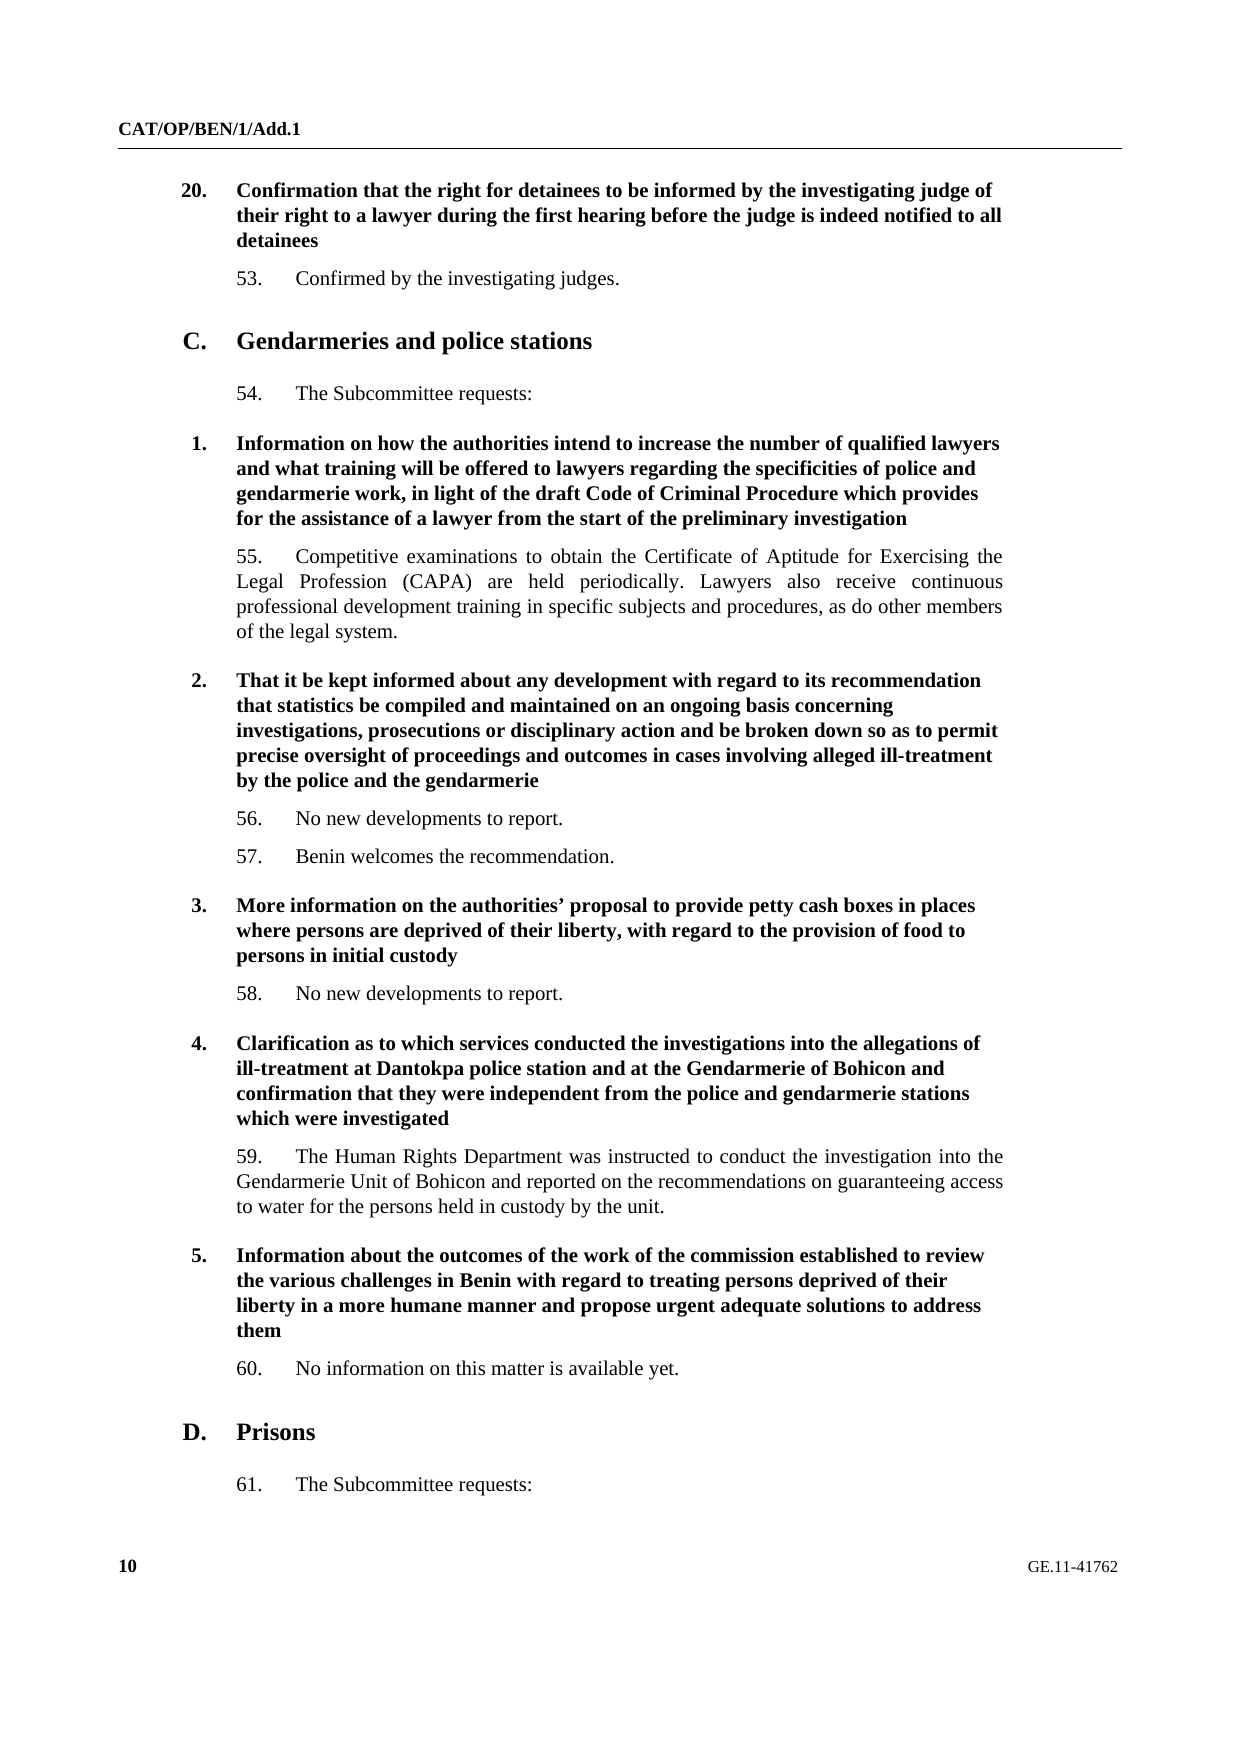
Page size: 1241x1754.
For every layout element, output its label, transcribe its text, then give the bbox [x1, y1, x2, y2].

text 60. No information on this matter is available yet. [236, 1355, 1004, 1380]
text 53. Confirmed by the investigating judges. [236, 265, 1004, 290]
text 20. Confirmation that the right for detainees to be informed by the investigating judge of their right to a lawyer during the first hearing before the judge is indeed notified to all detainees [118, 177, 1004, 252]
text 2. That it be kept informed about any development with regard to its recommendation that statistics be compiled and maintained on an ongoing basis concerning investigations, prosecutions or disciplinary action and be broken down so as to permit precise oversight of proceedings and outcomes in cases involving alleged ill-treatment by the police and the gendarmerie [118, 668, 1004, 793]
text 3. More information on the authorities’ proposal to provide petty cash boxes in places where persons are deprived of their liberty, with regard to the provision of food to persons in initial custody [118, 893, 1004, 968]
text 55. Competitive examinations to obtain the Certificate of Aptitude for Exercising the Legal Profession (CAPA) are held periodically. Lawyers also receive continuous professional development training in specific subjects and procedures, as do other members of the legal system. [236, 543, 1004, 643]
text 56. No new developments to report. [236, 805, 1004, 830]
text 59. The Human Rights Department was instructed to conduct the investigation into the Gendarmerie Unit of Bohicon and reported on the recommendations on guaranteeing access to water for the persons held in custody by the unit. [236, 1143, 1004, 1218]
text 57. Benin welcomes the recommendation. [236, 843, 1004, 868]
text C. Gendarmeries and police stations [118, 327, 1004, 355]
text 1. Information on how the authorities intend to increase the number of qualified lawyers and what training will be offered to lawyers regarding the specificities of police and gendarmerie work, in light of the draft Code of Criminal Procedure which provides for the assistance of a lawyer from the start of the preliminary investigation [118, 430, 1004, 530]
text 61. The Subcommittee requests: [236, 1471, 1004, 1496]
text 4. Clarification as to which services conducted the investigations into the allegations of ill-treatment at Dantokpa police station and at the Gendarmerie of Bohicon and confirmation that they were independent from the police and gendarmerie stations which were investigated [118, 1030, 1004, 1130]
text D. Prisons [118, 1418, 1004, 1446]
text 54. The Subcommittee requests: [236, 380, 1004, 405]
text 58. No new developments to report. [236, 980, 1004, 1005]
text 5. Information about the outcomes of the work of the commission established to review the various challenges in Benin with regard to treating persons deprived of their liberty in a more humane manner and propose urgent adequate solutions to address them [118, 1243, 1004, 1343]
